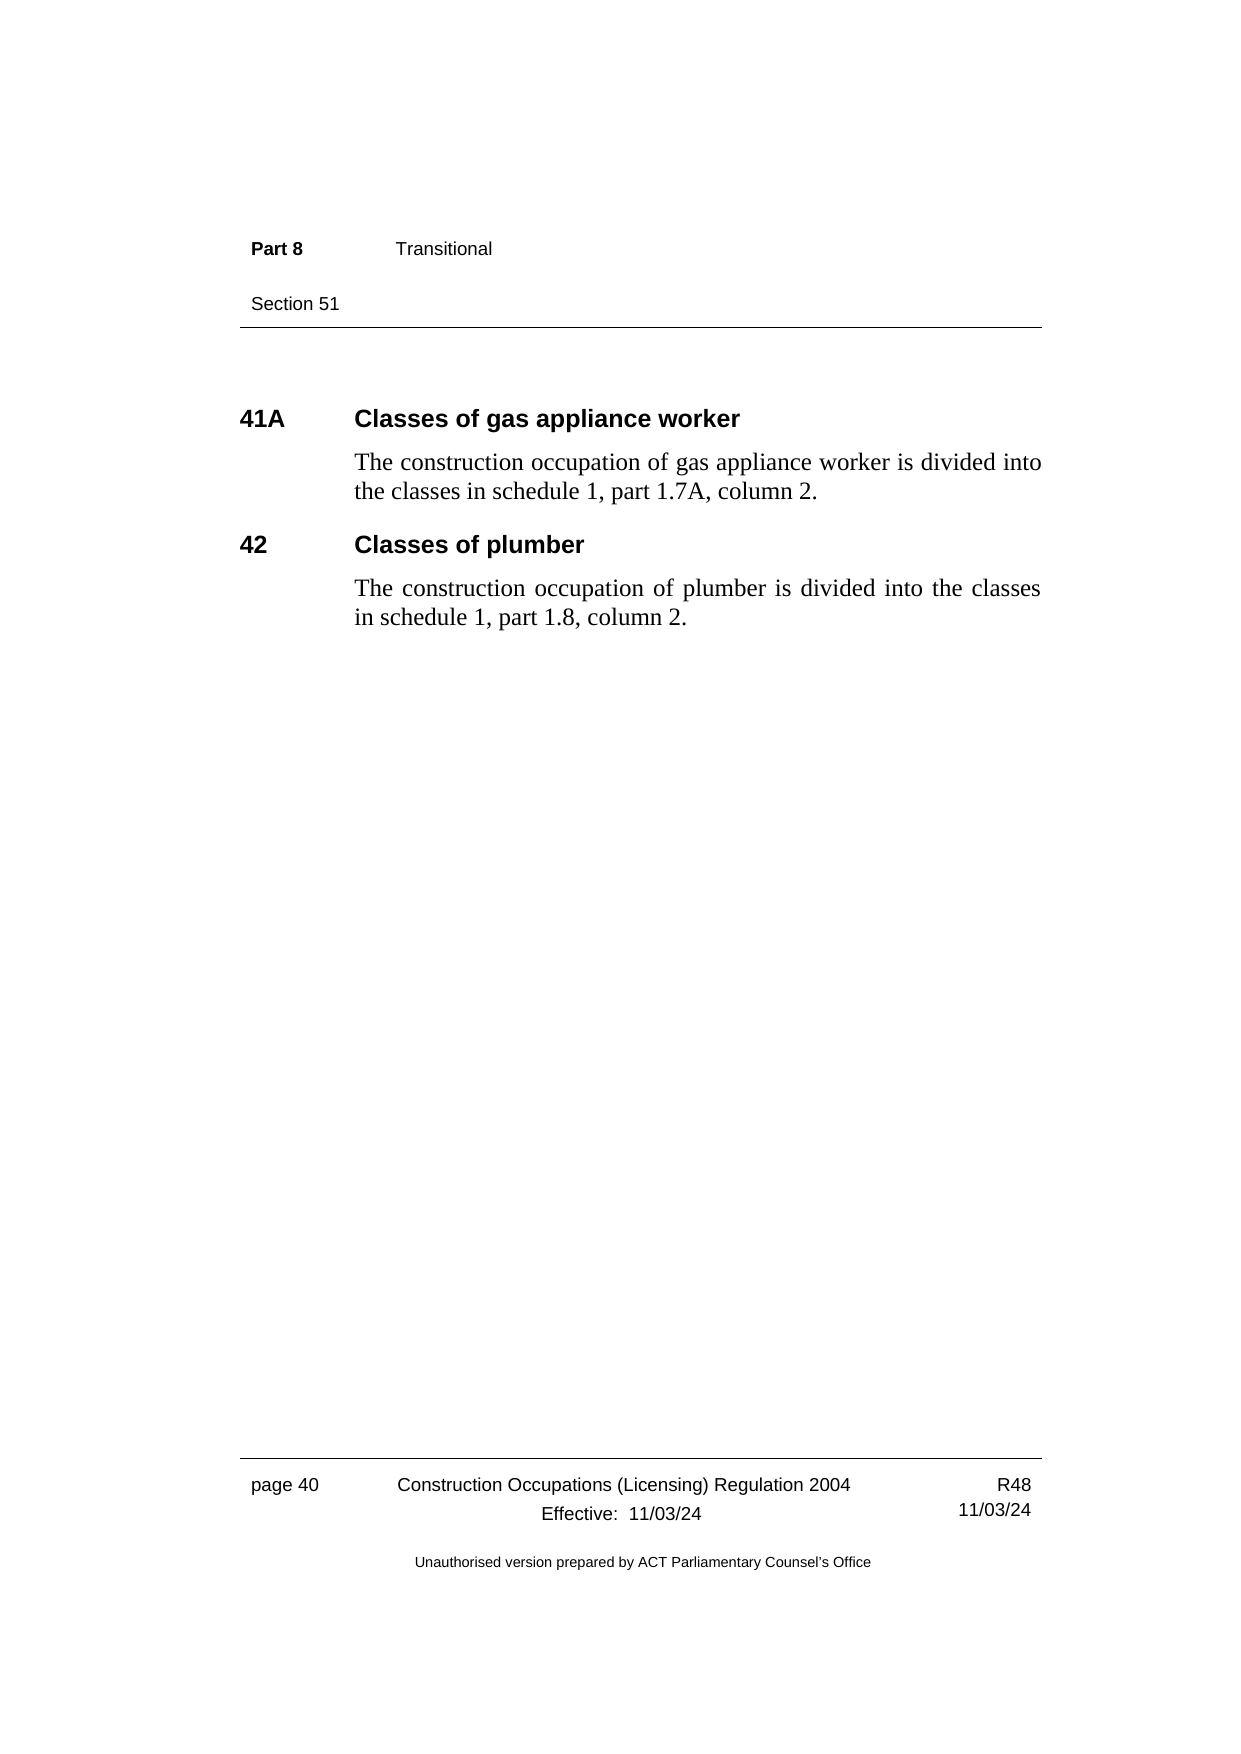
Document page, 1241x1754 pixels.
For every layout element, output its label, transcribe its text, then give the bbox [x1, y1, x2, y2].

text The construction occupation of plumber is divided into the classes in schedule 1, part 1.8, column 2. [354, 573, 1042, 631]
text The construction occupation of gas appliance worker is divided into the classes in schedule 1, part 1.7A, column 2. [354, 447, 1042, 505]
text 41A Classes of gas appliance worker [239, 404, 1042, 433]
text 42 Classes of plumber [239, 530, 1042, 559]
